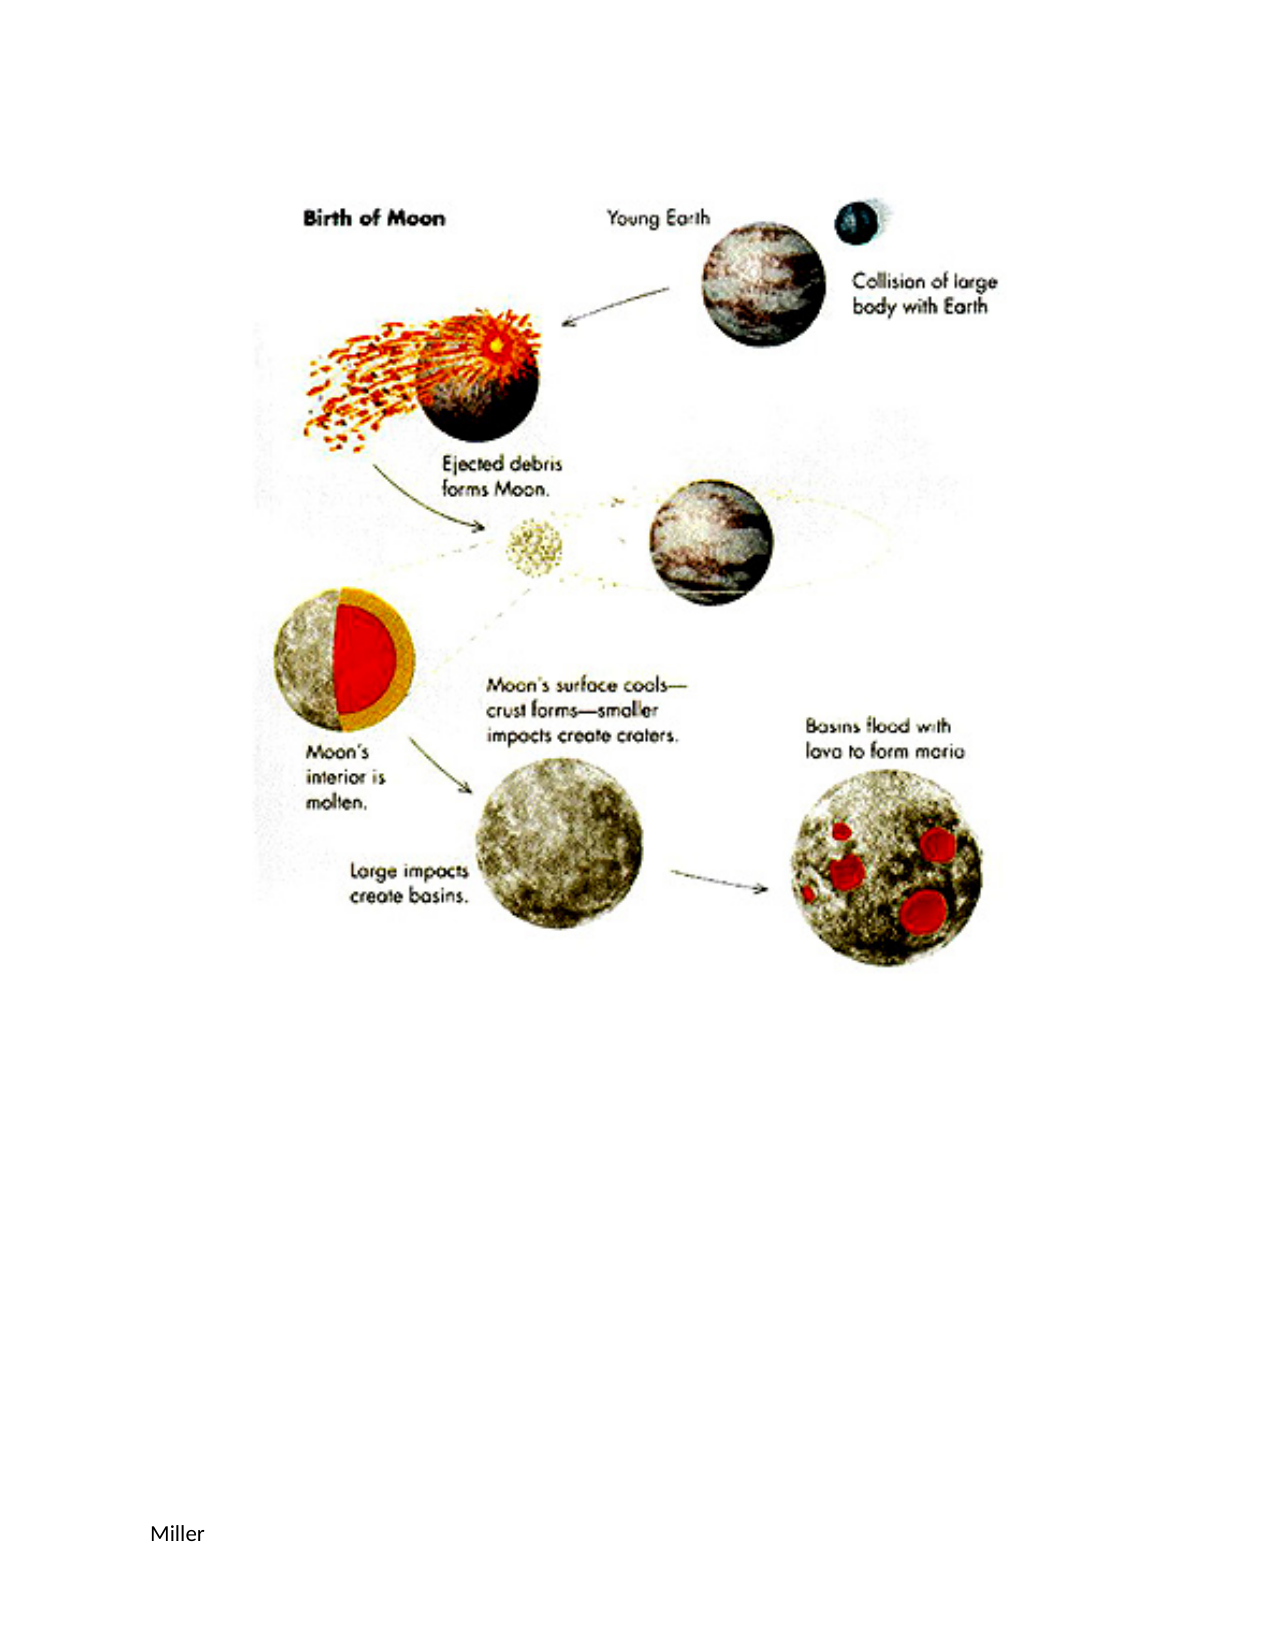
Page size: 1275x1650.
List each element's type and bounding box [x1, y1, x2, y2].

picture [251, 150, 1024, 1047]
